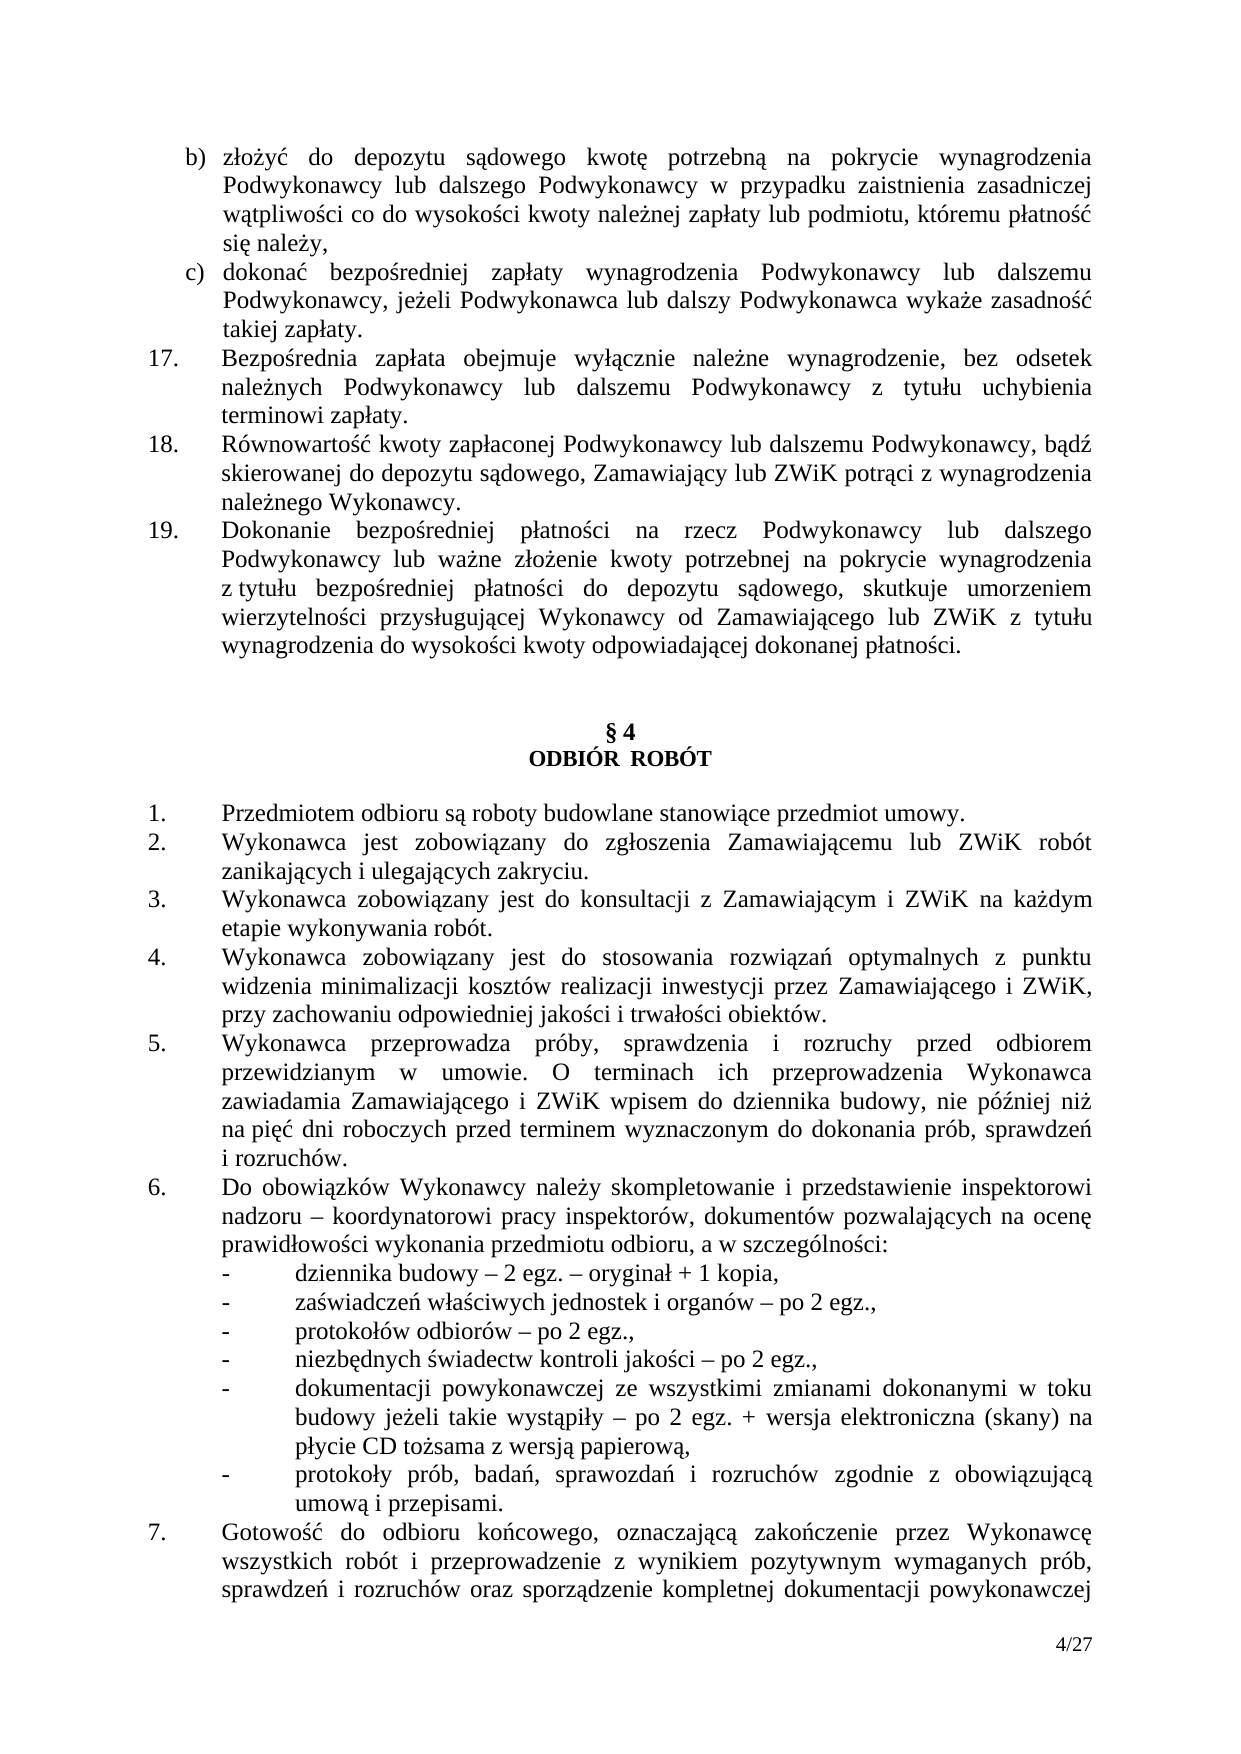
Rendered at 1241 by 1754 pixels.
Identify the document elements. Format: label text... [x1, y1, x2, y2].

list Wykonawca przeprowadza próby, sprawdzenia i rozruchy przed odbiorem przewidzianym w umowie. O terminach ich przeprowadzenia Wykonawca zawiadamia Zamawiającego i ZWiK wpisem do dziennika budowy, nie później niż na pięć dni roboczych przed terminem wyznaczonym do dokonania prób, sprawdzeń i rozruchów. [148, 1028, 1092, 1172]
title ODBIÓR ROBÓT [148, 746, 1092, 772]
list Wykonawca jest zobowiązany do zgłoszenia Zamawiającemu lub ZWiK robót zanikających i ulegających zakryciu. [148, 827, 1092, 884]
list dziennika budowy – 2 egz. – oryginał + 1 kopia, [222, 1258, 1092, 1287]
list złożyć do depozytu sądowego kwotę potrzebną na pokrycie wynagrodzenia Podwykonawcy lub dalszego Podwykonawcy w przypadku zaistnienia zasadniczej wątpliwości co do wysokości kwoty należnej zapłaty lub podmiotu, któremu płatność się należy, [185, 142, 1092, 257]
list zaświadczeń właściwych jednostek i organów – po 2 egz., [222, 1287, 1092, 1316]
list Przedmiotem odbioru są roboty budowlane stanowiące przedmiot umowy. [148, 798, 1092, 827]
list protokoły prób, badań, sprawozdań i rozruchów zgodnie z obowiązującą umową i przepisami. [221, 1459, 1092, 1517]
list Bezpośrednia zapłata obejmuje wyłącznie należne wynagrodzenie, bez odsetek należnych Podwykonawcy lub dalszemu Podwykonawcy z tytułu uchybienia terminowi zapłaty. [148, 343, 1092, 429]
title § 4 [148, 717, 1092, 746]
list Dokonanie bezpośredniej płatności na rzecz Podwykonawcy lub dalszego Podwykonawcy lub ważne złożenie kwoty potrzebnej na pokrycie wynagrodzenia z tytułu bezpośredniej płatności do depozytu sądowego, skutkuje umorzeniem wierzytelności przysługującej Wykonawcy od Zamawiającego lub ZWiK z tytułu wynagrodzenia do wysokości kwoty odpowiadającej dokonanej płatności. [148, 516, 1092, 659]
list Równowartość kwoty zapłaconej Podwykonawcy lub dalszemu Podwykonawcy, bądź skierowanej do depozytu sądowego, Zamawiający lub ZWiK potrąci z wynagrodzenia należnego Wykonawcy. [148, 429, 1092, 516]
list niezbędnych świadectw kontroli jakości – po 2 egz., [221, 1344, 1092, 1373]
list Wykonawca zobowiązany jest do stosowania rozwiązań optymalnych z punktu widzenia minimalizacji kosztów realizacji inwestycji przez Zamawiającego i ZWiK, przy zachowaniu odpowiedniej jakości i trwałości obiektów. [148, 942, 1092, 1028]
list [148, 1517, 1092, 1603]
list dokumentacji powykonawczej ze wszystkimi zmianami dokonanymi w toku budowy jeżeli takie wystąpiły – po 2 egz. + wersja elektroniczna (skany) na płycie CD tożsama z wersją papierową, [221, 1373, 1092, 1459]
list Do obowiązków Wykonawcy należy skompletowanie i przedstawienie inspektorowi nadzoru – koordynatorowi pracy inspektorów, dokumentów pozwalających na ocenę prawidłowości wykonania przedmiotu odbioru, a w szczególności: [148, 1172, 1092, 1258]
list dokonać bezpośredniej zapłaty wynagrodzenia Podwykonawcy lub dalszemu Podwykonawcy, jeżeli Podwykonawca lub dalszy Podwykonawca wykaże zasadność takiej zapłaty. [185, 257, 1092, 343]
list protokołów odbiorów – po 2 egz., [221, 1316, 1092, 1344]
list Wykonawca zobowiązany jest do konsultacji z Zamawiającym i ZWiK na każdym etapie wykonywania robót. [148, 884, 1092, 942]
